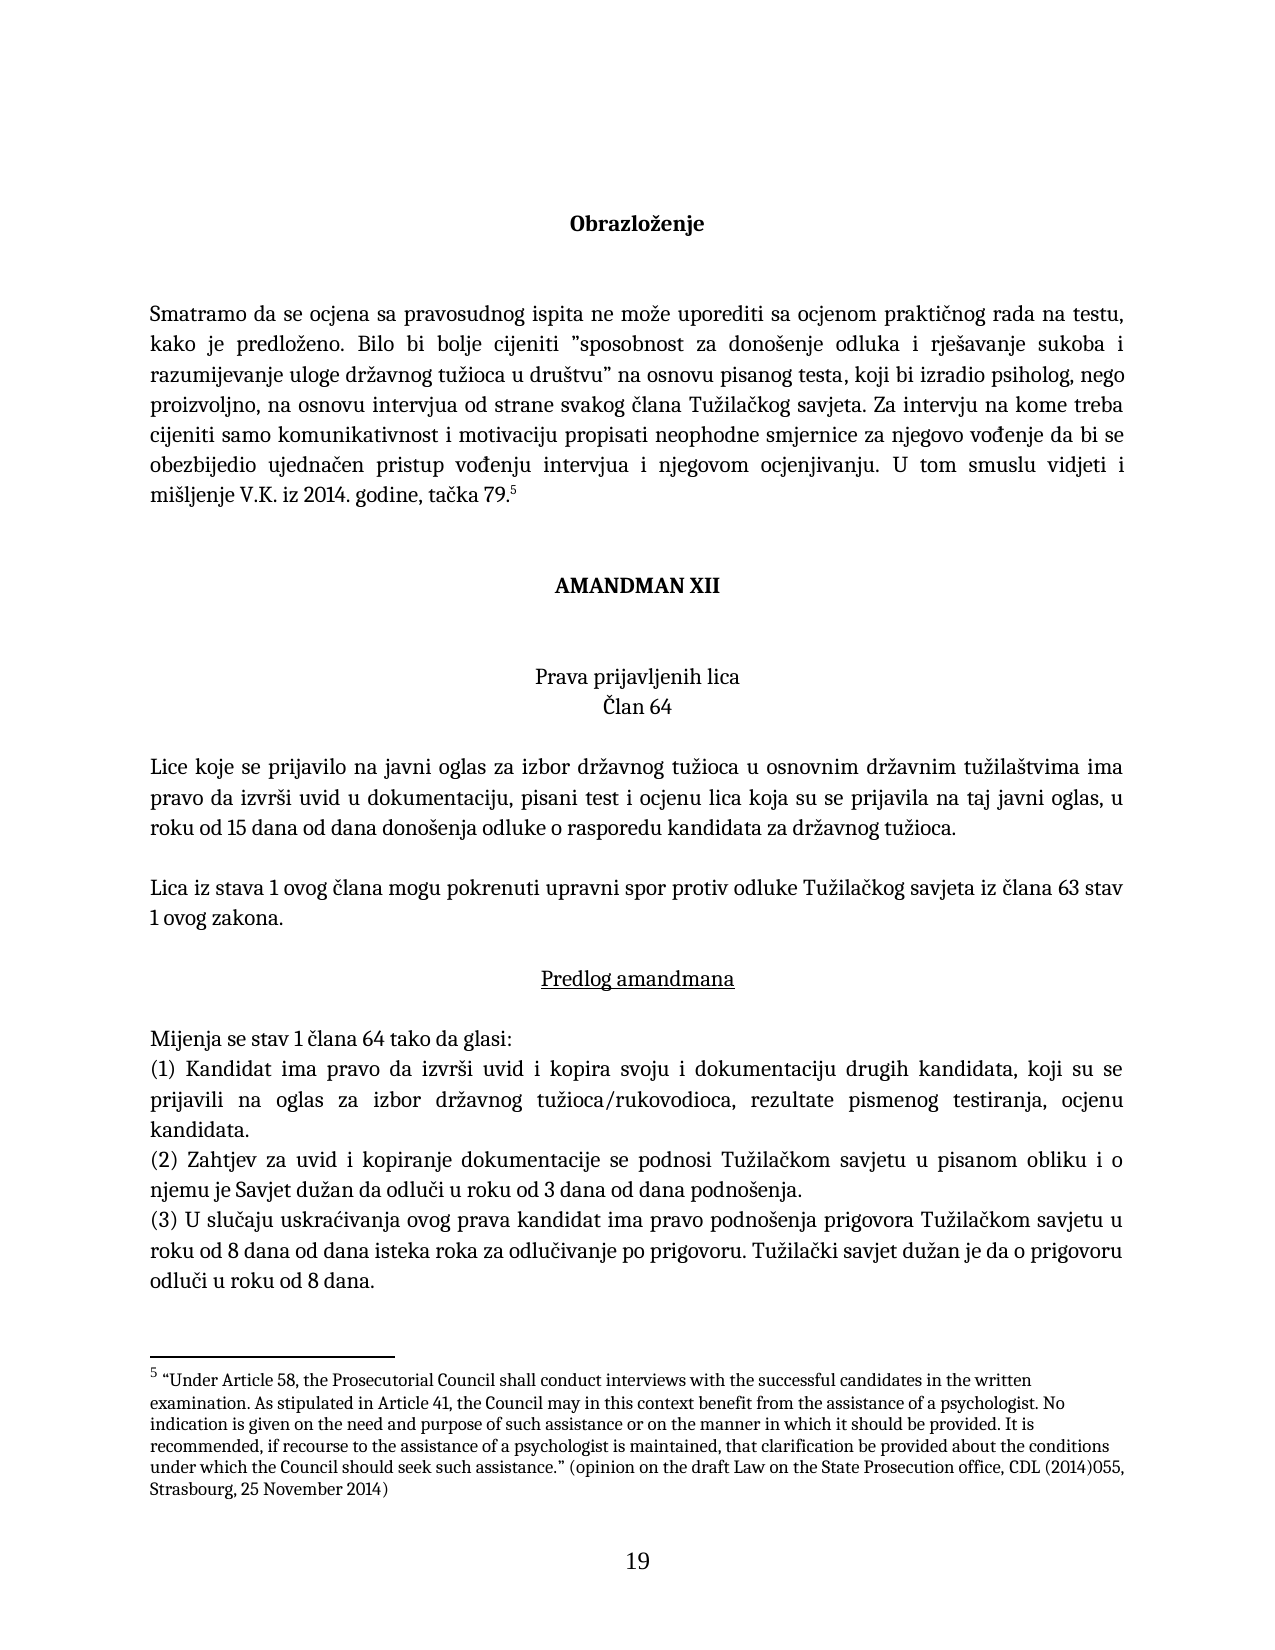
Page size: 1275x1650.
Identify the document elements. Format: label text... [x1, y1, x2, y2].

text Član 64 [150, 694, 1125, 720]
text Predlog amandmana [150, 966, 1125, 992]
text (1) Kandidat ima pravo da izvrši uvid i kopira svoju i dokumentaciju drugih kandidata, koji su se prijavili na oglas za izbor državnog tužioca/rukovodioca, rezultate pismenog testiranja, ocjenu kandidata. [150, 1056, 1125, 1143]
text Obrazloženje [150, 210, 1125, 237]
text Smatramo da se ocjena sa pravosudnog ispita ne može uporediti sa ocjenom praktičnog rada na testu, kako je predloženo. Bilo bi bolje cijeniti ”sposobnost za donošenje odluka i rješavanje sukoba i razumijevanje uloge državnog tužioca u društvu” na osnovu pisanog testa, koji bi izradio psiholog, nego proizvoljno, na osnovu intervjua od strane svakog člana Tužilačkog savjeta. Za intervju na kome treba cijeniti samo komunikativnost i motivaciju propisati neophodne smjernice za njegovo vođenje da bi se obezbijedio ujednačen pristup vođenju intervjua i njegovom ocjenjivanju. U tom smuslu vidjeti i mišljenje V.K. iz 2014. godine, tačka 79. [150, 301, 1125, 509]
text (3) U slučaju uskraćivanja ovog prava kandidat ima pravo podnošenja prigovora Tužilačkom savjetu u roku od 8 dana od dana isteka roka za odlučivanje po prigovoru. Tužilački savjet dužan je da o prigovoru odluči u roku od 8 dana. [150, 1207, 1125, 1294]
text Mijenja se stav 1 člana 64 tako da glasi: [150, 1026, 1125, 1052]
text AMANDMAN XII [150, 573, 1125, 599]
text Lice koje se prijavilo na javni oglas za izbor državnog tužioca u osnovnim državnim tužilaštvima ima pravo da izvrši uvid u dokumentaciju, pisani test i ocjenu lica koja su se prijavila na taj javni oglas, u roku od 15 dana od dana donošenja odluke o rasporedu kandidata za državnog tužioca. [150, 754, 1125, 841]
text Lica iz stava 1 ovog člana mogu pokrenuti upravni spor protiv odluke Tužilačkog savjeta iz člana 63 stav 1 ovog zakona. [150, 875, 1125, 932]
text (2) Zahtjev za uvid i kopiranje dokumentacije se podnosi Tužilačkom savjetu u pisanom obliku i o njemu je Savjet dužan da odluči u roku od 3 dana od dana podnošenja. [150, 1147, 1125, 1203]
text Prava prijavljenih lica [150, 663, 1125, 690]
